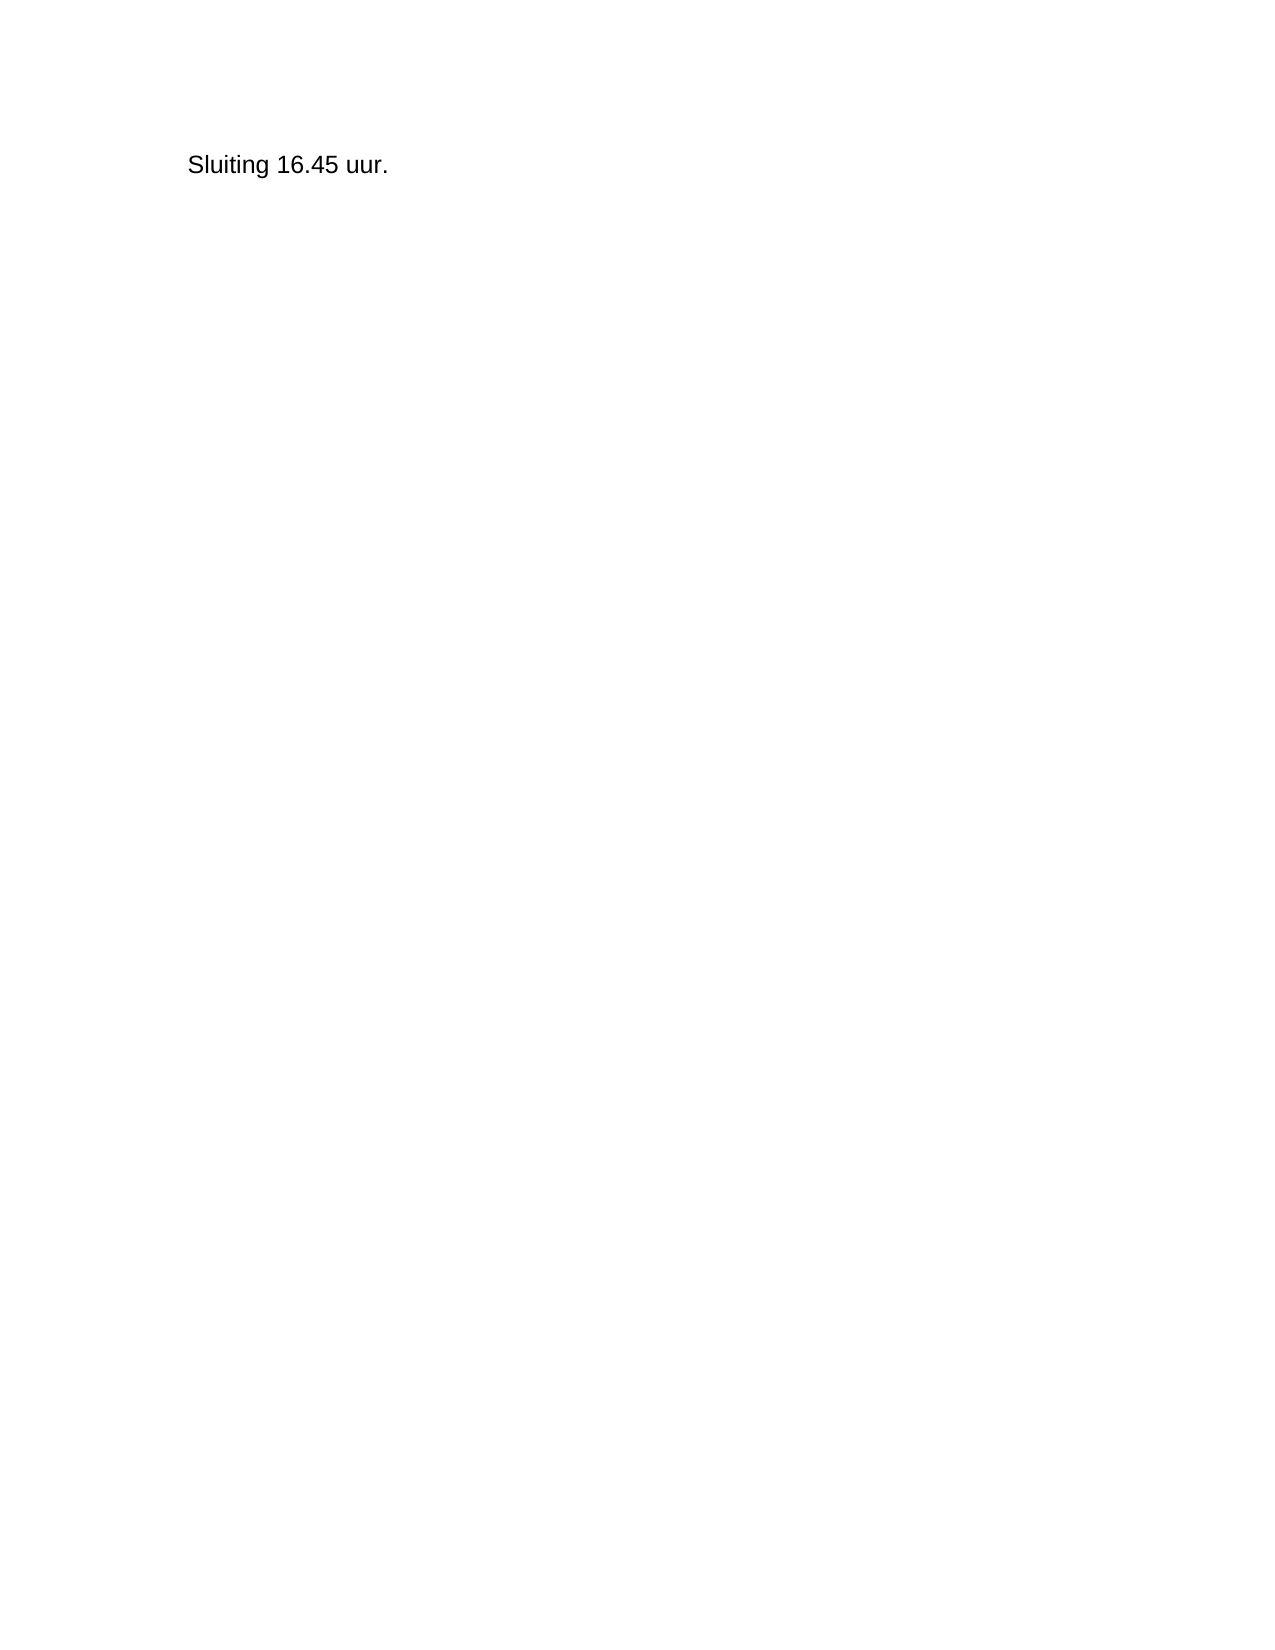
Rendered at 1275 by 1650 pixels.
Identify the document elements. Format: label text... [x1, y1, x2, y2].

text Sluiting 16.45 uur. [187, 150, 1087, 179]
